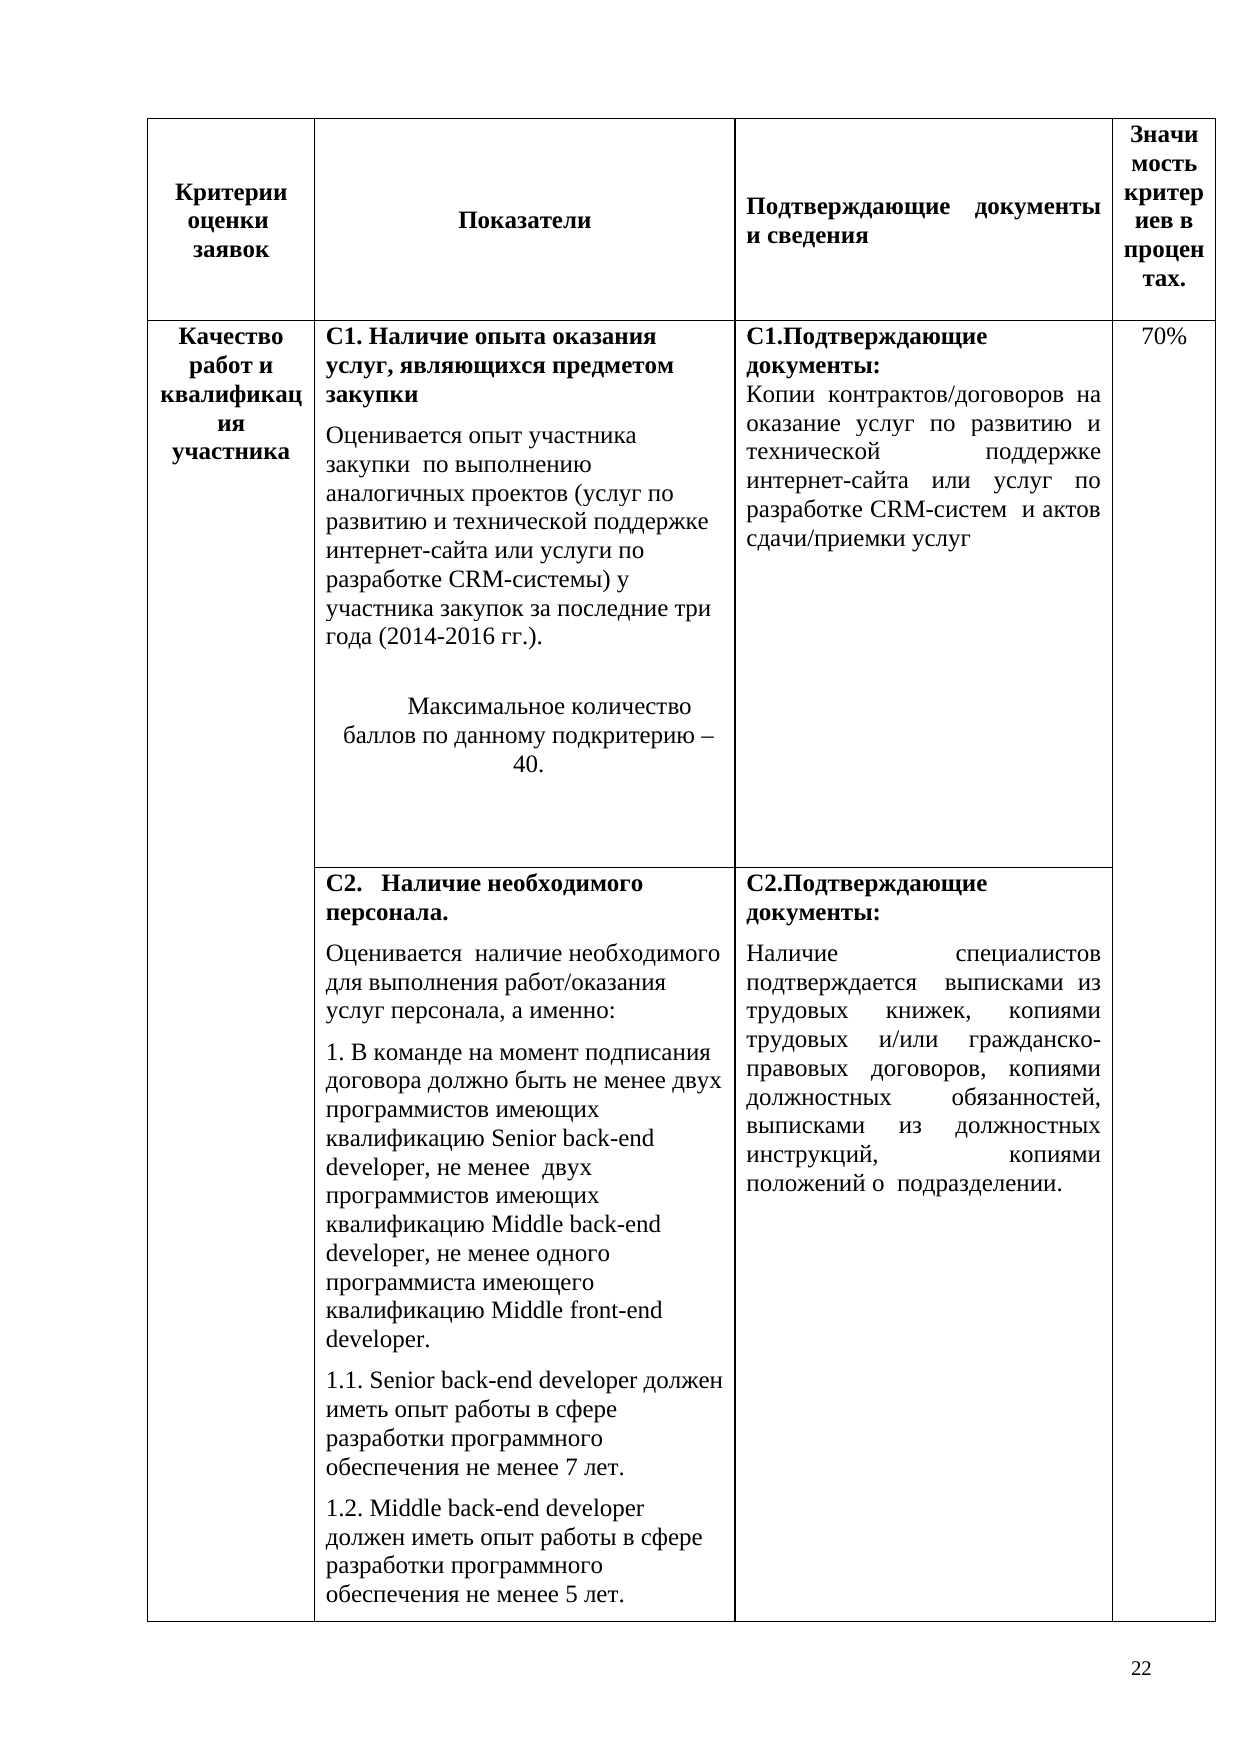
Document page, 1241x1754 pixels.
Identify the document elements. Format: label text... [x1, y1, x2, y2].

table_header Подтверждающие документы и сведения [736, 119, 1112, 320]
table_cell 70% [1113, 321, 1215, 1621]
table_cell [315, 868, 734, 1621]
table_header Критерии оценки заявок [148, 119, 314, 320]
table_header Показатели [315, 119, 734, 320]
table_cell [736, 868, 1112, 1621]
table_cell С1. Наличие опыта оказания услуг, являющихся предметом закупки Оценивается опыт участника закупки по выполнению аналогичных проектов (услуг по развитию и технической поддержке интернет-сайта или услуги по разработке CRM-системы) у участника закупок за последние три года (2014-2016 гг.). Максимальное количество баллов по данному подкритерию – 40. [315, 321, 734, 867]
table_cell Качество работ и квалификация участника [148, 321, 314, 1621]
table_header Значимость критериев в процентах. [1113, 119, 1215, 320]
table_cell С1.Подтверждающие документы: Копии контрактов/договоров на оказание услуг по развитию и технической поддержке интернет-сайта или услуг по разработке CRM-систем и актов сдачи/приемки услуг [736, 321, 1112, 867]
